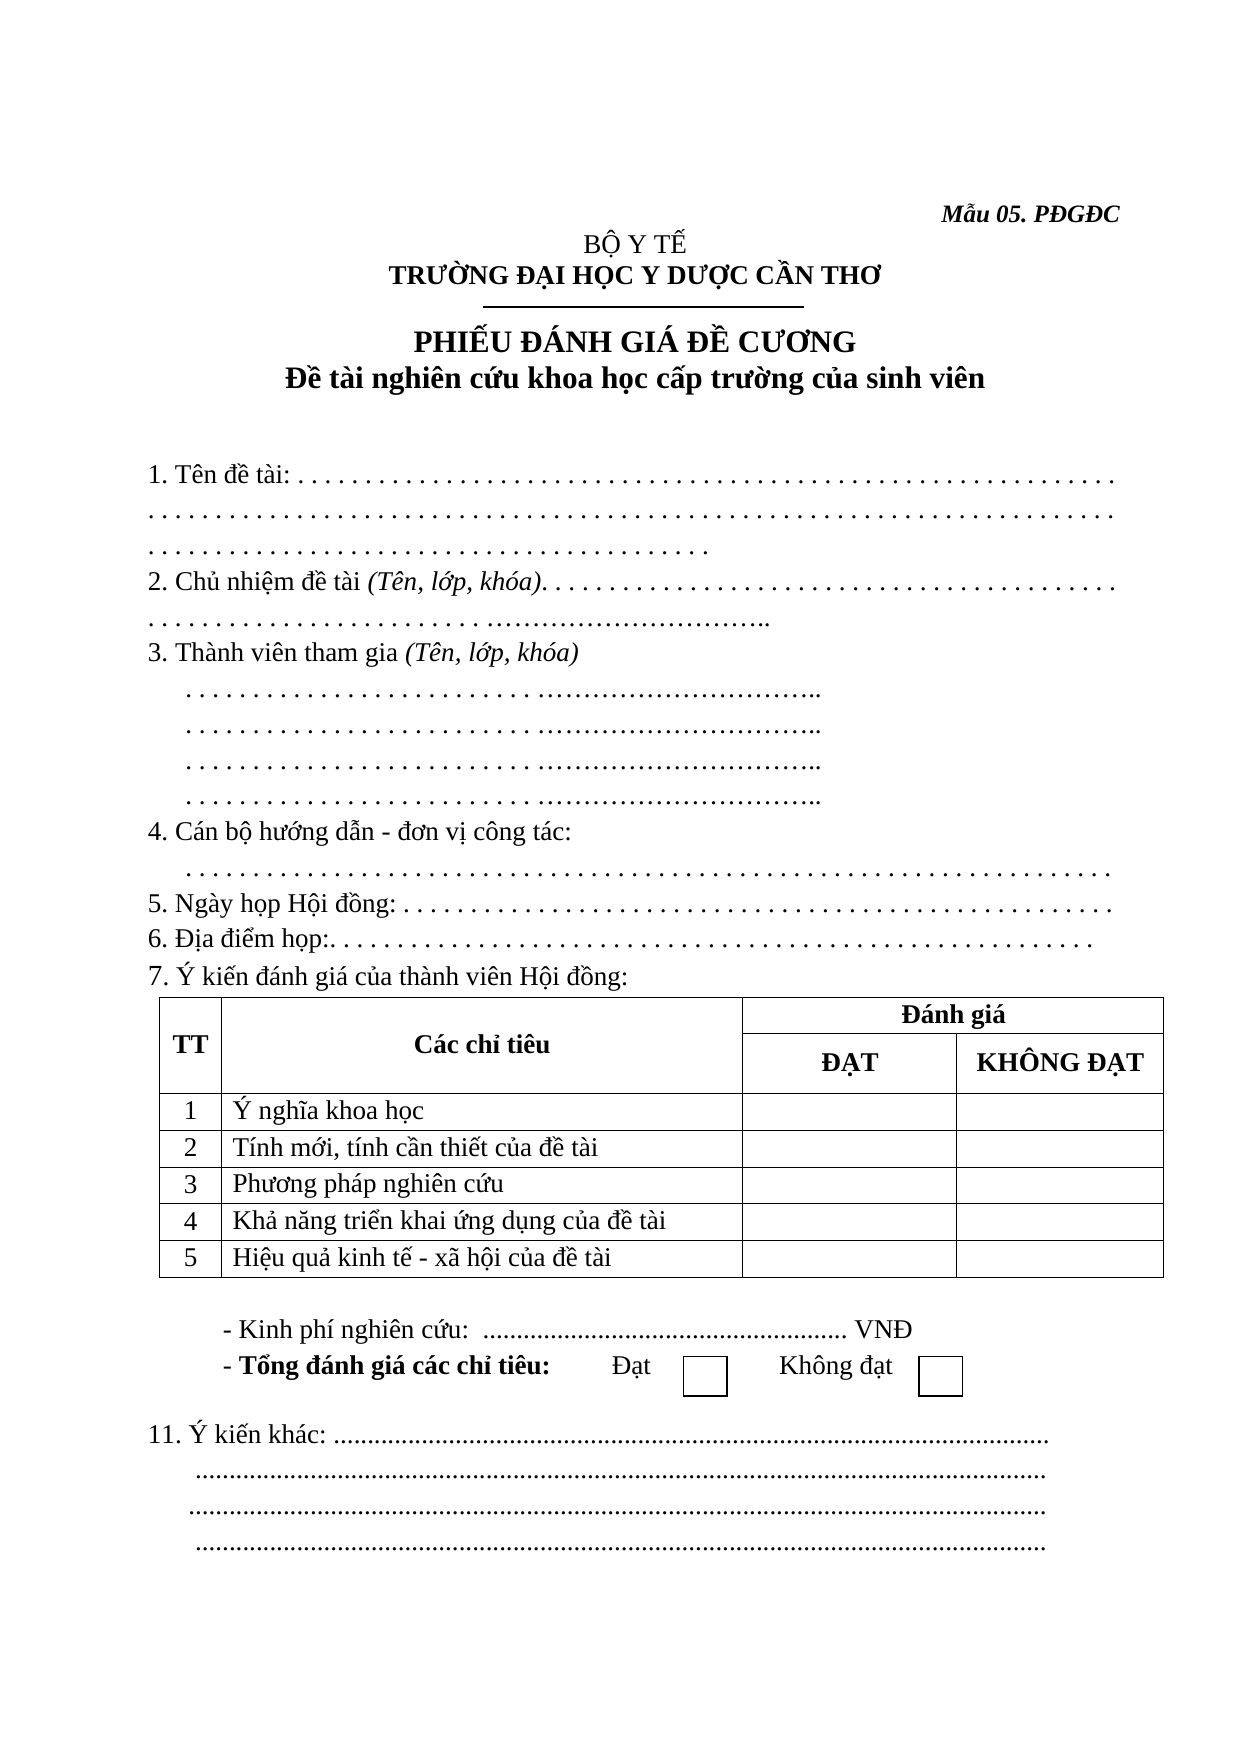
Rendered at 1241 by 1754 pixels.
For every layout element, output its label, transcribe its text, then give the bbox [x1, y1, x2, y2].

table_cell ĐẠT [743, 1034, 956, 1093]
table_cell 3 [160, 1168, 221, 1203]
list . . . . . . . . . . . . . . . . . . . . . . . . . . ………………………….. [185, 708, 1122, 739]
table_cell [957, 1241, 1163, 1277]
table_cell 5 [160, 1241, 221, 1277]
list . . . . . . . . . . . . . . . . . . . . . . . . . . ………………………….. [185, 744, 1122, 775]
table_cell [743, 1204, 956, 1240]
text 6. Địa điểm họp:. . . . . . . . . . . . . . . . . . . . . . . . . . . . . . . . . . . . . . . . . . . . . . . . . . . . . . . . . [148, 922, 1122, 953]
table_cell [743, 1241, 956, 1277]
table_cell [743, 1131, 956, 1167]
text BỘ Y TẾ [148, 228, 1122, 259]
text - Kinh phí nghiên cứu: ...................................................... VNĐ [148, 1314, 1122, 1345]
table_header Các chỉ tiêu [222, 998, 742, 1093]
text 3. Thành viên tham gia (Tên, lớp, khóa) [148, 637, 1122, 668]
table_cell Hiệu quả kinh tế - xã hội của đề tài [222, 1241, 742, 1277]
list . . . . . . . . . . . . . . . . . . . . . . . . . . ………………………….. [185, 779, 1122, 811]
text 7. Ý kiến đánh giá của thành viên Hội đồng: [148, 958, 1122, 992]
text .............................................................................................................................. [148, 1525, 1122, 1556]
text 1. Tên đề tài: . . . . . . . . . . . . . . . . . . . . . . . . . . . . . . . . . . . . . . . . . . . . . . . . . . . . . . . . . . . . . . . . . . . . . . . . . . . . . . . . . . . . . . . . . . . . . . . . . . . . . . . . . . . . . . . . . . . . . . . . . . . . . . . . . . . . . . . . . . . . . . . . . . . . . . . . . . . . . . . . . . . . . . . . . . . . . . . [148, 458, 1122, 561]
text 4. Cán bộ hướng dẫn - đơn vị công tác: [148, 815, 1122, 846]
table_cell 4 [160, 1204, 221, 1240]
table_cell Ý nghĩa khoa học [222, 1094, 742, 1130]
table_cell Tính mới, tính cần thiết của đề tài [222, 1131, 742, 1167]
text .............................................................................................................................. [148, 1453, 1122, 1484]
table_header TT [160, 998, 221, 1093]
text - Tổng đánh giá các chỉ tiêu: Đạt Không đạt [148, 1349, 1122, 1381]
table_cell [743, 1094, 956, 1130]
table_cell [743, 1168, 956, 1203]
table_cell KHÔNG ĐẠT [957, 1034, 1163, 1093]
text Mẫu 05. PĐGĐC [148, 199, 1122, 228]
table_cell [957, 1168, 1163, 1203]
text ............................................................................................................................... [148, 1489, 1122, 1520]
text PHIẾU ĐÁNH GIÁ ĐỀ CƯƠNG Đề tài nghiên cứu khoa học cấp trường của sinh viên [148, 324, 1122, 396]
table_cell Khả năng triển khai ứng dụng của đề tài [222, 1204, 742, 1240]
table_cell 2 [160, 1131, 221, 1167]
table_cell [957, 1204, 1163, 1240]
text 2. Chủ nhiệm đề tài (Tên, lớp, khóa). . . . . . . . . . . . . . . . . . . . . . . . . . . . . . . . . . . . . . . . . . . . . . . . . . . . . . . . . . . . . . . . . . . . ………………………….. [148, 565, 1122, 632]
table_cell Phương pháp nghiên cứu [222, 1168, 742, 1203]
table_header Đánh giá [743, 998, 1163, 1033]
text TRƯỜNG ĐẠI HỌC Y DƯỢC CẦN THƠ [148, 259, 1122, 290]
table_cell [957, 1094, 1163, 1130]
text 11. Ý kiến khác: .......................................................................................................... [148, 1418, 1122, 1449]
list . . . . . . . . . . . . . . . . . . . . . . . . . . ………………………….. [185, 672, 1122, 703]
table_cell 1 [160, 1094, 221, 1130]
text 5. Ngày họp Hội đồng: . . . . . . . . . . . . . . . . . . . . . . . . . . . . . . . . . . . . . . . . . . . . . . . . . . . . . [148, 887, 1122, 918]
table_cell [957, 1131, 1163, 1167]
text . . . . . . . . . . . . . . . . . . . . . . . . . . . . . . . . . . . . . . . . . . . . . . . . . . . . . . . . . . . . . . . . . . . . . [185, 851, 1122, 882]
